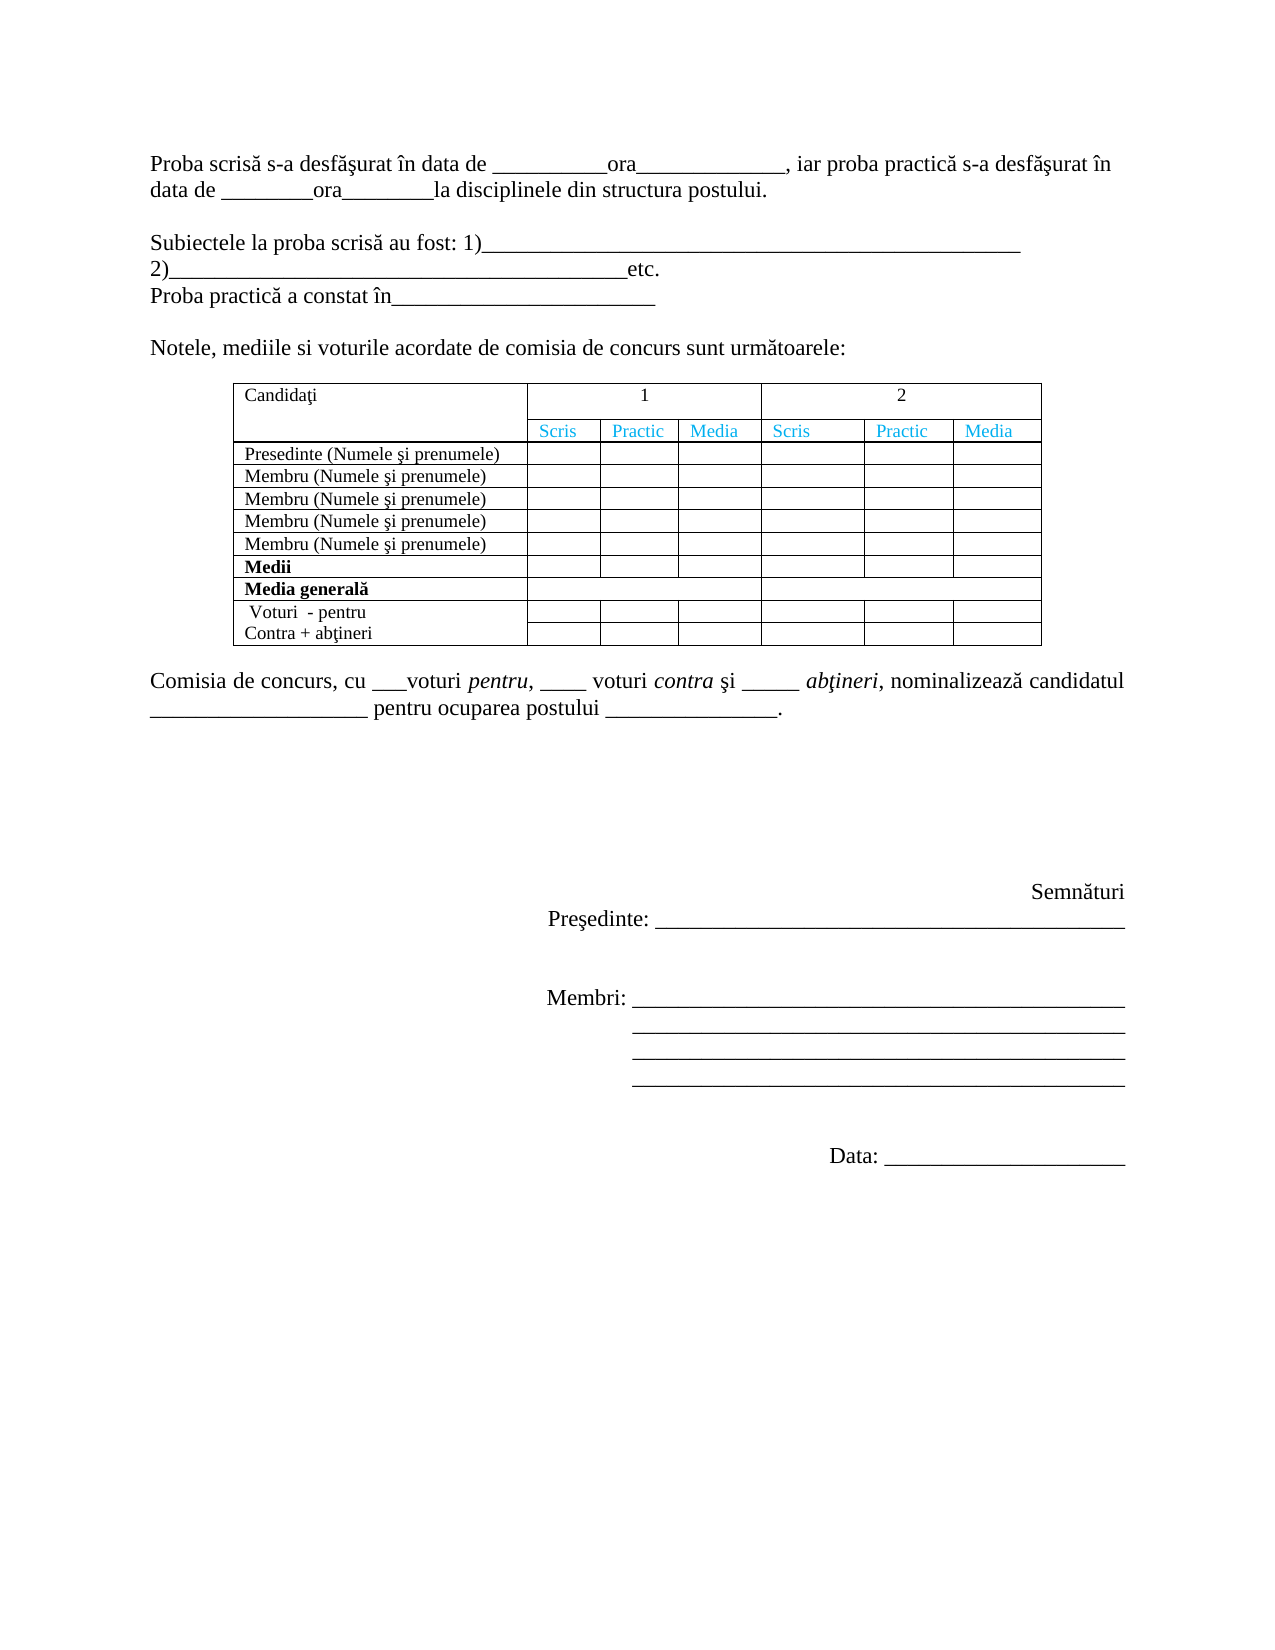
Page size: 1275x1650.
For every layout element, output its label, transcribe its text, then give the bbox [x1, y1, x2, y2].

table_cell [679, 488, 761, 509]
table_cell [679, 510, 761, 532]
table_cell [865, 623, 953, 645]
table_cell [601, 601, 678, 622]
table_cell [528, 623, 600, 645]
table_cell [601, 556, 678, 577]
table_cell Scris [762, 420, 864, 441]
table_cell Media [954, 420, 1041, 441]
table_cell [679, 601, 761, 622]
table_cell [601, 465, 678, 487]
table_cell [528, 533, 600, 554]
table_cell Membru (Numele şi prenumele) [234, 465, 527, 487]
table_cell [954, 556, 1041, 577]
table_cell [954, 465, 1041, 487]
table_cell [954, 601, 1041, 622]
table_cell Membru (Numele şi prenumele) [234, 488, 527, 509]
table_header 1 [528, 384, 761, 419]
table_cell [528, 465, 600, 487]
table_cell [762, 443, 864, 464]
table_cell [762, 556, 864, 577]
text ___________________________________________ [150, 1036, 1125, 1063]
table_cell [528, 443, 600, 464]
table_cell Media generală [234, 578, 527, 600]
text Notele, mediile si voturile acordate de comisia de concurs sunt următoarele: [150, 334, 1125, 361]
table_cell [528, 510, 600, 532]
table_header 2 [762, 384, 1041, 419]
table_cell [865, 533, 953, 554]
table_cell Voturi - pentru Contra + abţineri [234, 601, 527, 645]
table_cell Membru (Numele şi prenumele) [234, 533, 527, 554]
text Membri: ___________________________________________ [150, 984, 1125, 1010]
table_cell Media [679, 420, 761, 441]
table_cell [601, 443, 678, 464]
table_cell [865, 443, 953, 464]
table_cell [601, 533, 678, 554]
table_cell [762, 488, 864, 509]
table_cell [954, 623, 1041, 645]
table_cell [679, 533, 761, 554]
text Subiectele la proba scrisă au fost: 1)_______________________________________________ 2)________________________________________etc. [150, 229, 1125, 282]
table_cell [528, 556, 600, 577]
table_cell [601, 623, 678, 645]
text Proba practică a constat în_______________________ [150, 282, 1125, 308]
text ___________________________________________ [150, 1063, 1125, 1089]
table_cell Practic [601, 420, 678, 441]
table_cell [762, 510, 864, 532]
table_cell [762, 578, 1041, 600]
table_cell Membru (Numele şi prenumele) [234, 510, 527, 532]
table_cell [528, 578, 761, 600]
text Proba scrisă s-a desfăşurat în data de __________ora_____________, iar proba practică s-a desfăşurat în data de ________ora________la disciplinele din structura postului. [150, 150, 1125, 203]
table_cell [679, 623, 761, 645]
table_cell [954, 510, 1041, 532]
table_cell [954, 443, 1041, 464]
text Data: _____________________ [150, 1142, 1125, 1168]
table_cell [528, 488, 600, 509]
table_cell Practic [865, 420, 953, 441]
table_cell [865, 488, 953, 509]
table_cell [762, 465, 864, 487]
table_cell [679, 556, 761, 577]
table_cell [762, 623, 864, 645]
table_cell [954, 533, 1041, 554]
text Semnături [150, 878, 1125, 905]
table_cell [601, 510, 678, 532]
table_cell [679, 465, 761, 487]
text ___________________________________________ [150, 1010, 1125, 1036]
table_cell [679, 443, 761, 464]
table_cell [865, 601, 953, 622]
table_cell [865, 465, 953, 487]
table_cell Medii [234, 556, 527, 577]
table_cell [762, 533, 864, 554]
table_cell [954, 488, 1041, 509]
text Comisia de concurs, cu ___voturi pentru, ____ voturi contra şi _____ abţineri, nominalizează candidatul ___________________ pentru ocuparea postului _______________. [150, 667, 1125, 720]
table_cell Presedinte (Numele şi prenumele) [234, 443, 527, 464]
table_cell [601, 488, 678, 509]
text Preşedinte: _________________________________________ [150, 905, 1125, 931]
table_cell [865, 556, 953, 577]
table_cell [528, 601, 600, 622]
table_header Candidaţi [234, 384, 527, 441]
table_cell [865, 510, 953, 532]
table_cell [762, 601, 864, 622]
table_cell Scris [528, 420, 600, 441]
